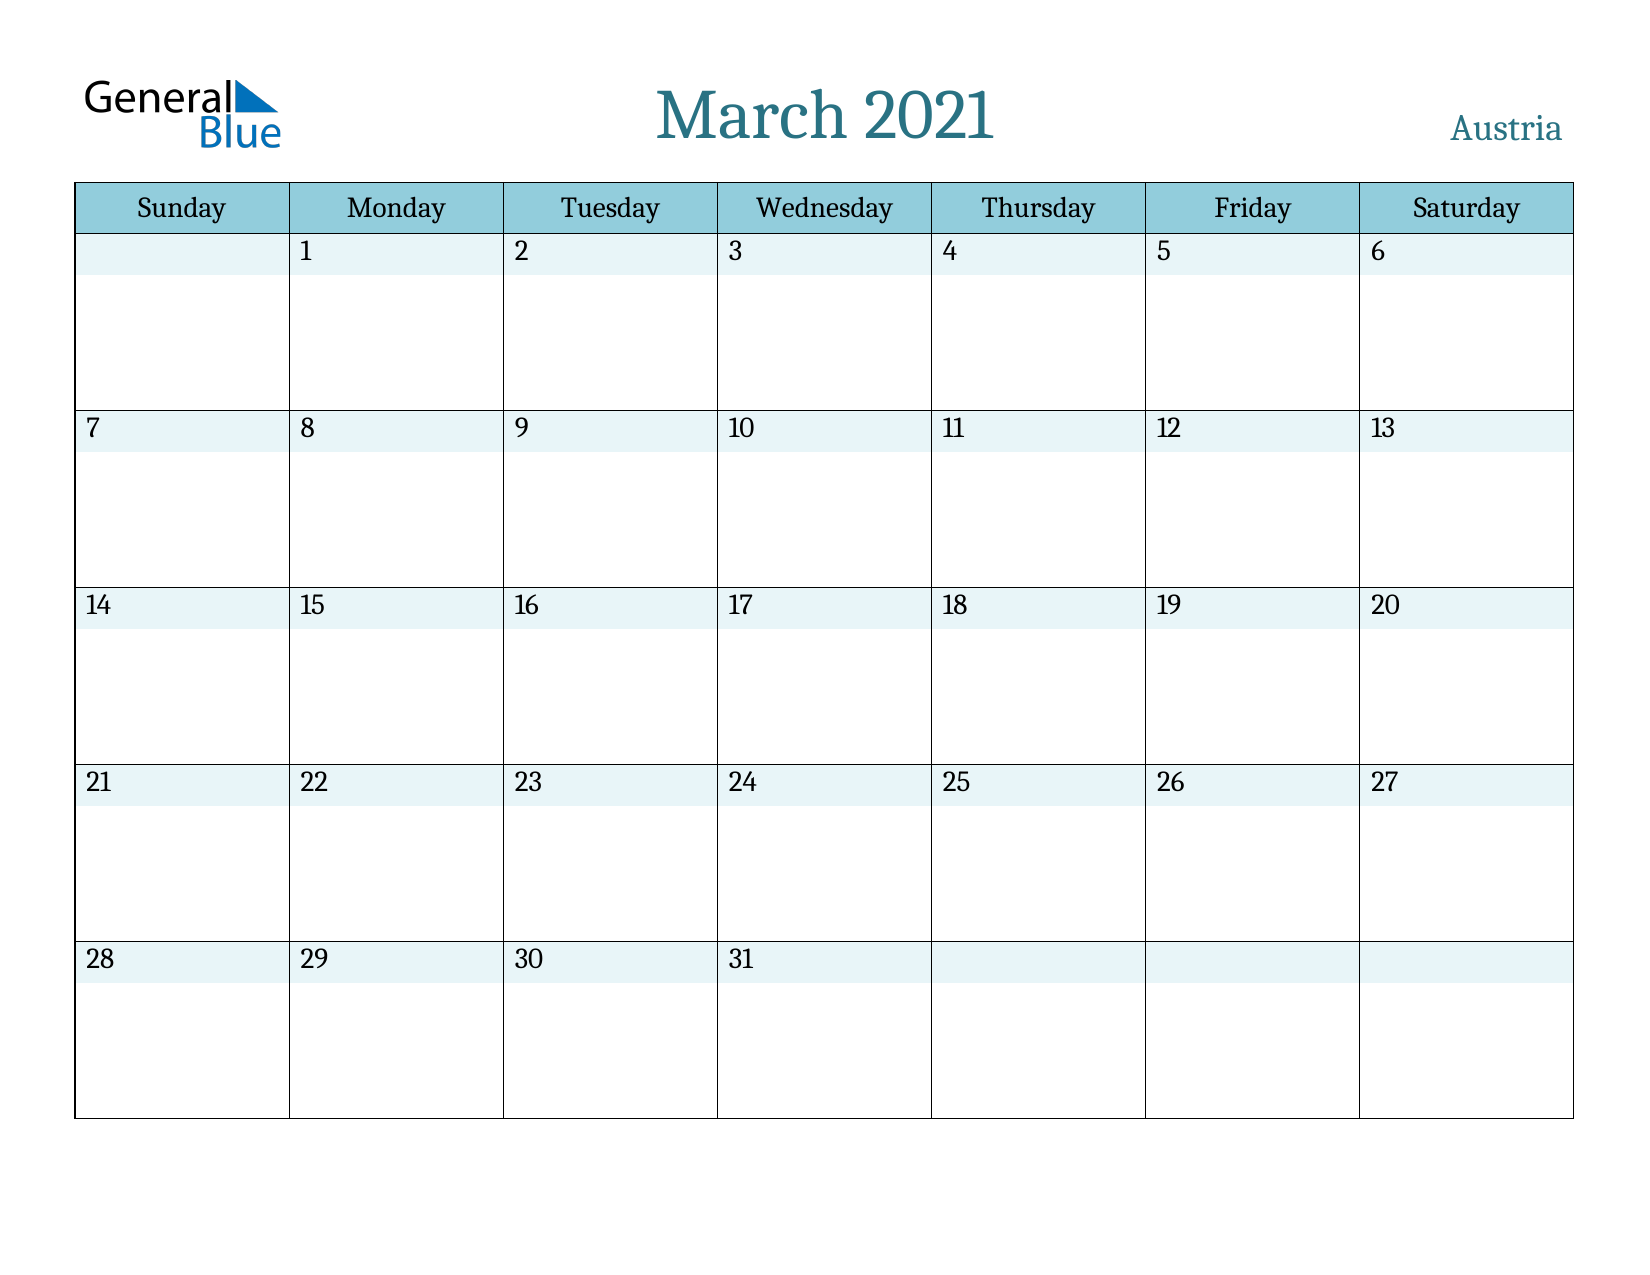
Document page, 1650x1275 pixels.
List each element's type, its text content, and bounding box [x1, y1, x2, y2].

table_cell [1146, 806, 1359, 941]
table_cell [504, 806, 717, 941]
table_cell 9 [504, 411, 717, 452]
table_cell Wednesday [718, 183, 931, 233]
table_header March 2021 [503, 75, 1146, 182]
table_cell [76, 806, 289, 941]
table_cell 4 [932, 234, 1145, 275]
table_cell [932, 806, 1145, 941]
table_cell 30 [504, 942, 717, 983]
table_cell [1360, 942, 1573, 983]
table_cell 27 [1360, 765, 1573, 806]
table_cell [932, 275, 1145, 410]
table_cell 17 [718, 588, 931, 629]
table_cell [1146, 942, 1359, 983]
table_cell [718, 806, 931, 941]
table_cell [76, 275, 289, 410]
table_cell Thursday [932, 183, 1145, 233]
table_cell [290, 275, 503, 410]
table_cell 5 [1146, 234, 1359, 275]
table_cell [290, 629, 503, 764]
table_cell [932, 629, 1145, 764]
table_cell 7 [76, 411, 289, 452]
table_cell 31 [718, 942, 931, 983]
table_cell 19 [1146, 588, 1359, 629]
table_cell [504, 452, 717, 587]
picture [85, 80, 281, 148]
table_cell 21 [76, 765, 289, 806]
table_cell [504, 983, 717, 1118]
table_cell 16 [504, 588, 717, 629]
table_cell [1360, 983, 1573, 1118]
table_cell 18 [932, 588, 1145, 629]
table_cell 29 [290, 942, 503, 983]
table_cell 14 [76, 588, 289, 629]
table_header Austria [1146, 75, 1574, 182]
table_cell [504, 629, 717, 764]
table_cell 10 [718, 411, 931, 452]
table_cell 2 [504, 234, 717, 275]
table_cell 23 [504, 765, 717, 806]
table_cell [76, 983, 289, 1118]
table_cell Friday [1146, 183, 1359, 233]
table_cell 6 [1360, 234, 1573, 275]
table_cell 22 [290, 765, 503, 806]
table_cell 13 [1360, 411, 1573, 452]
table_cell [1360, 275, 1573, 410]
table_header [75, 75, 503, 182]
table_cell Sunday [76, 183, 289, 233]
table_cell [718, 629, 931, 764]
table_cell [504, 275, 717, 410]
table_cell [290, 806, 503, 941]
table_cell 28 [76, 942, 289, 983]
table_cell [718, 983, 931, 1118]
table_cell [932, 942, 1145, 983]
table_cell 20 [1360, 588, 1573, 629]
table_cell 12 [1146, 411, 1359, 452]
table_cell [1146, 275, 1359, 410]
table_cell 11 [932, 411, 1145, 452]
table_cell Tuesday [504, 183, 717, 233]
table_cell [932, 983, 1145, 1118]
table_cell [76, 234, 289, 275]
table_cell 24 [718, 765, 931, 806]
table_cell [718, 275, 931, 410]
table_cell [1146, 452, 1359, 587]
table_cell [1360, 806, 1573, 941]
table_cell [76, 452, 289, 587]
table_cell 25 [932, 765, 1145, 806]
table_cell Saturday [1360, 183, 1573, 233]
table_cell 3 [718, 234, 931, 275]
table_cell [718, 452, 931, 587]
table_cell [1146, 629, 1359, 764]
table_cell Monday [290, 183, 503, 233]
table_cell 26 [1146, 765, 1359, 806]
table_cell [76, 629, 289, 764]
table_cell [1146, 983, 1359, 1118]
table_cell 1 [290, 234, 503, 275]
table_cell [1360, 629, 1573, 764]
table_cell [290, 452, 503, 587]
table_cell [932, 452, 1145, 587]
table_cell [1360, 452, 1573, 587]
table_cell 8 [290, 411, 503, 452]
table_cell 15 [290, 588, 503, 629]
table_cell [290, 983, 503, 1118]
